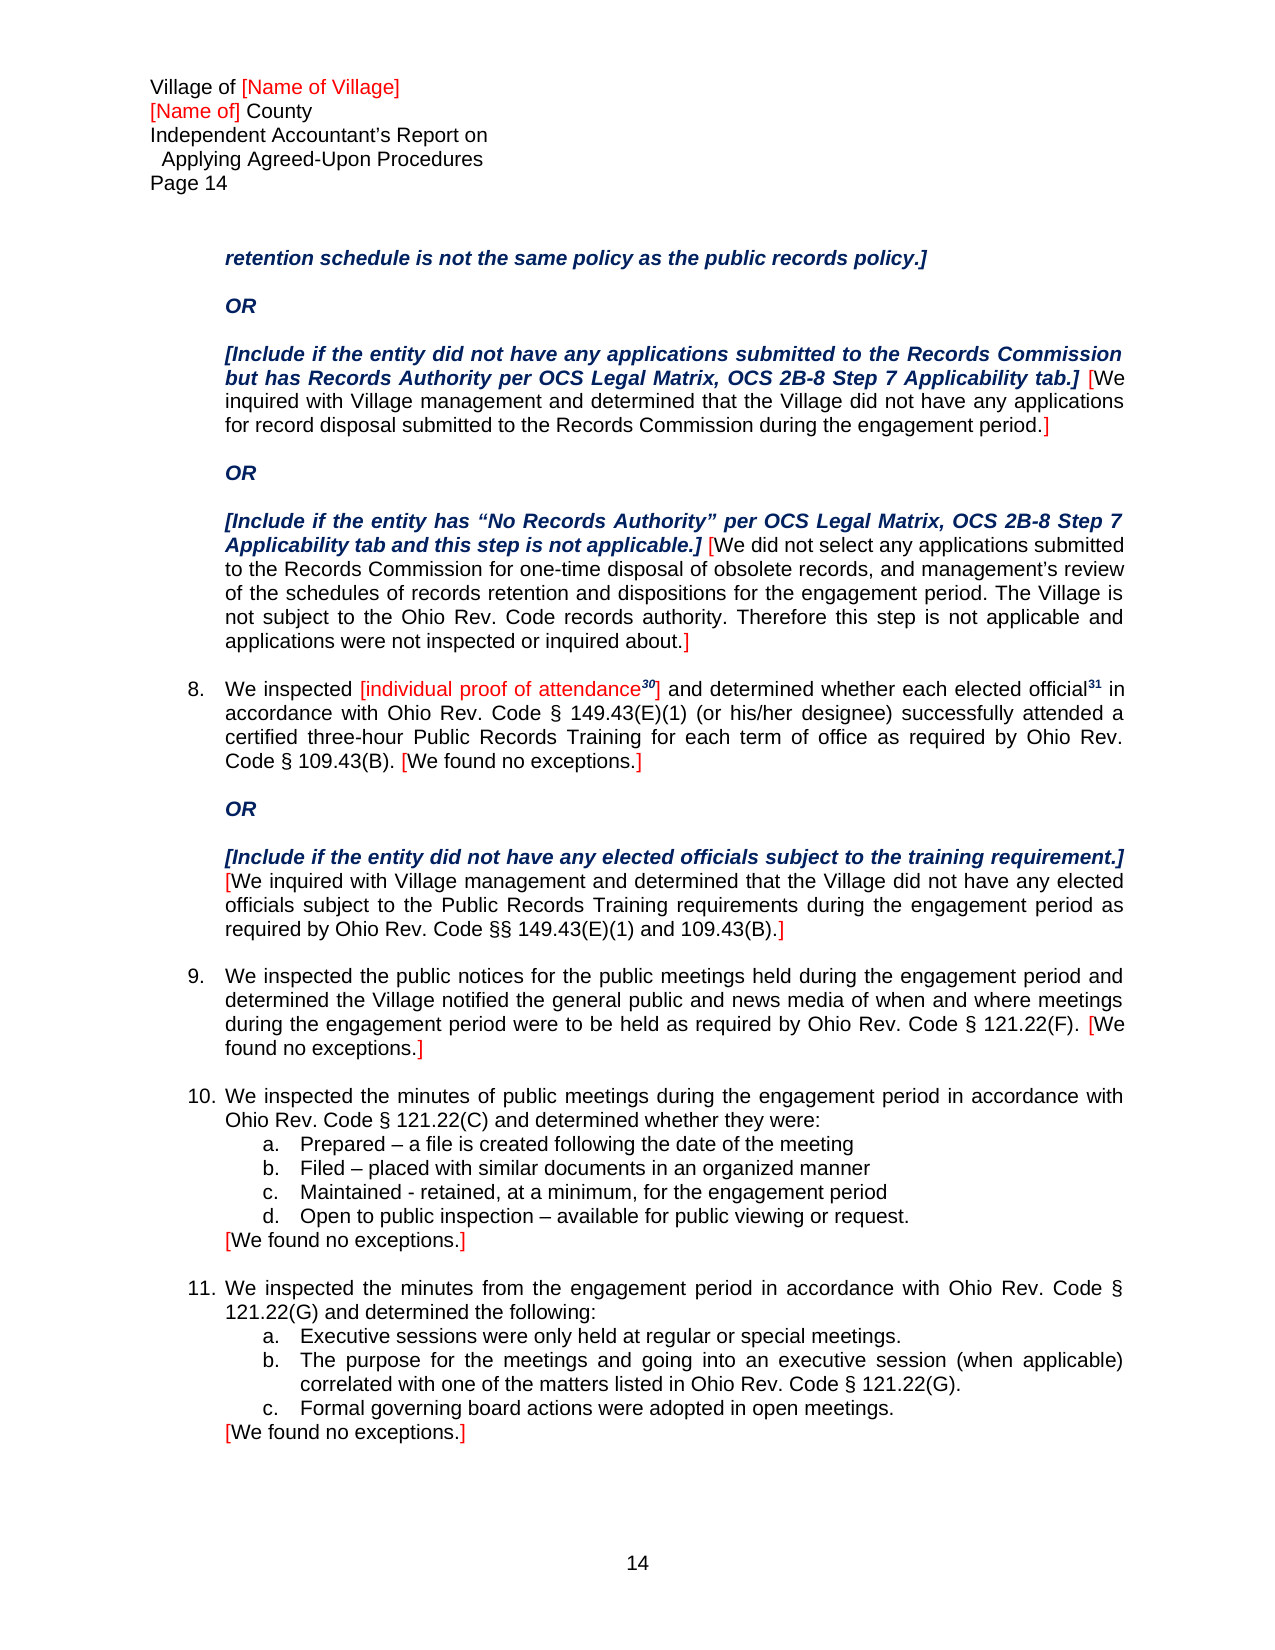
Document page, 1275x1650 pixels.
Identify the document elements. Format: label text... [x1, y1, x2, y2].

text 11. We inspected the minutes from the engagement period in accordance with Ohio Rev. Code § 121.22(G) and determined the following: [187, 1276, 1125, 1324]
text [We found no exceptions.] [187, 1419, 1125, 1443]
text 8. We inspected [individual proof of attendance] and determined whether each elected official in accordance with Ohio Rev. Code § 149.43(E)(1) (or his/her designee) successfully attended a certified three-hour Public Records Training for each term of office as required by Ohio Rev. Code § 109.43(B). [We found no exceptions.] [187, 677, 1125, 773]
text 9. We inspected the public notices for the public meetings held during the engagement period and determined the Village notified the general public and news media of when and where meetings during the engagement period were to be held as required by Ohio Rev. Code § 121.22(F). [We found no exceptions.] [187, 964, 1125, 1060]
text d. Open to public inspection – available for public viewing or request. [262, 1204, 1125, 1228]
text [187, 246, 1125, 269]
text [Include if the entity did not have any elected officials subject to the training requirement.] [We inquired with Village management and determined that the Village did not have any elected officials subject to the Public Records Training requirements during the engagement period as required by Ohio Rev. Code §§ 149.43(E)(1) and 109.43(B).] [187, 844, 1125, 940]
text [Include if the entity did not have any applications submitted to the Records Commission but has Records Authority per OCS Legal Matrix, OCS 2B-8 Step 7 Applicability tab.] [We inquired with Village management and determined that the Village did not have any applications for record disposal submitted to the Records Commission during the engagement period.] [187, 341, 1125, 437]
text OR [187, 293, 1125, 317]
list The purpose for the meetings and going into an executive session (when applicable) correlated with one of the matters listed in Ohio Rev. Code § 121.22(G). [262, 1348, 1125, 1396]
text OR [187, 461, 1125, 485]
list Formal governing board actions were adopted in open meetings. [262, 1396, 1125, 1419]
text 10. We inspected the minutes of public meetings during the engagement period in accordance with Ohio Rev. Code § 121.22(C) and determined whether they were: [187, 1084, 1125, 1132]
text a. Prepared – a file is created following the date of the meeting [262, 1132, 1125, 1156]
list Executive sessions were only held at regular or special meetings. [262, 1324, 1125, 1348]
text c. Maintained - retained, at a minimum, for the engagement period [262, 1180, 1125, 1204]
text b. Filed – placed with similar documents in an organized manner [262, 1156, 1125, 1180]
text [We found no exceptions.] [187, 1228, 1125, 1252]
text [Include if the entity has “No Records Authority” per OCS Legal Matrix, OCS 2B-8 Step 7 Applicability tab and this step is not applicable.] [We did not select any applications submitted to the Records Commission for one-time disposal of obsolete records, and management’s review of the schedules of records retention and dispositions for the engagement period. The Village is not subject to the Ohio Rev. Code records authority. Therefore this step is not applicable and applications were not inspected or inquired about.] [225, 509, 1125, 653]
text OR [187, 797, 1125, 821]
